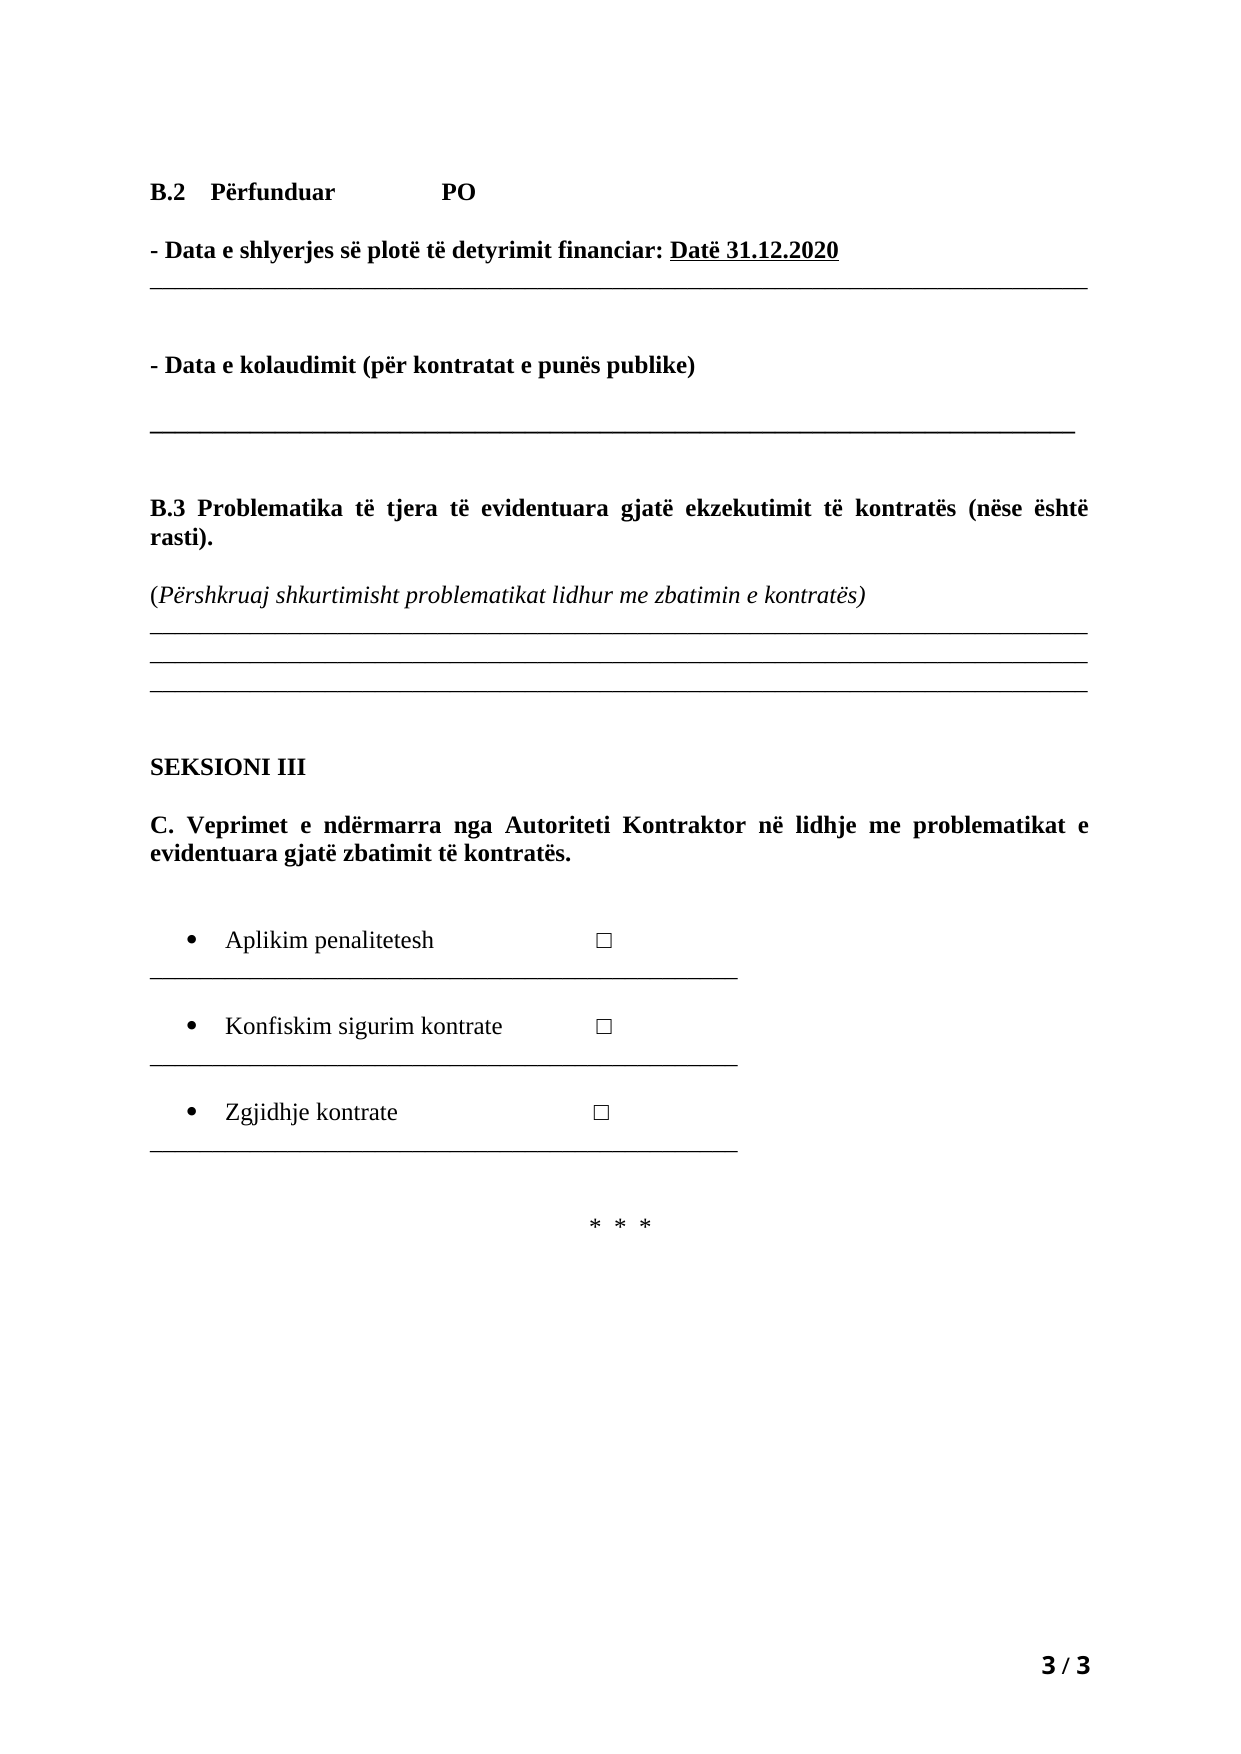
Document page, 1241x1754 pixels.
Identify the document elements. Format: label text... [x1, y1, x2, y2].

text _______________________________________________ [150, 1126, 1090, 1155]
text SEKSIONI III [150, 752, 1090, 781]
text C. Veprimet e ndërmarra nga Autoriteti Kontraktor në lidhje me problematikat e evidentuara gjatë zbatimit të kontratës. [150, 810, 1090, 867]
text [150, 263, 1090, 292]
text B.2 Përfunduar PO [150, 177, 1090, 206]
text _______________________________________________ [150, 953, 1090, 982]
text __________________________________________________________________________ [150, 407, 1090, 436]
list Zgjidhje kontrate □ [187, 1097, 1090, 1126]
text * * * [150, 1212, 1090, 1241]
text _________________________________________________________________________________________________________________________________________________________________________________________________________________________________ [150, 608, 1090, 695]
text (Përshkruaj shkurtimisht problematikat lidhur me zbatimin e kontratës) [150, 580, 1090, 608]
text _______________________________________________ [150, 1040, 1090, 1068]
text B.3 Problematika të tjera të evidentuara gjatë ekzekutimit të kontratës (nëse është rasti). [150, 493, 1090, 551]
text - Data e kolaudimit (për kontratat e punës publike) [150, 350, 1090, 378]
list Konfiskim sigurim kontrate □ [187, 1011, 1090, 1040]
list Aplikim penalitetesh □ [187, 925, 1090, 953]
text - Data e shlyerjes së plotë të detyrimit financiar: Datë 31.12.2020 [150, 235, 1090, 263]
